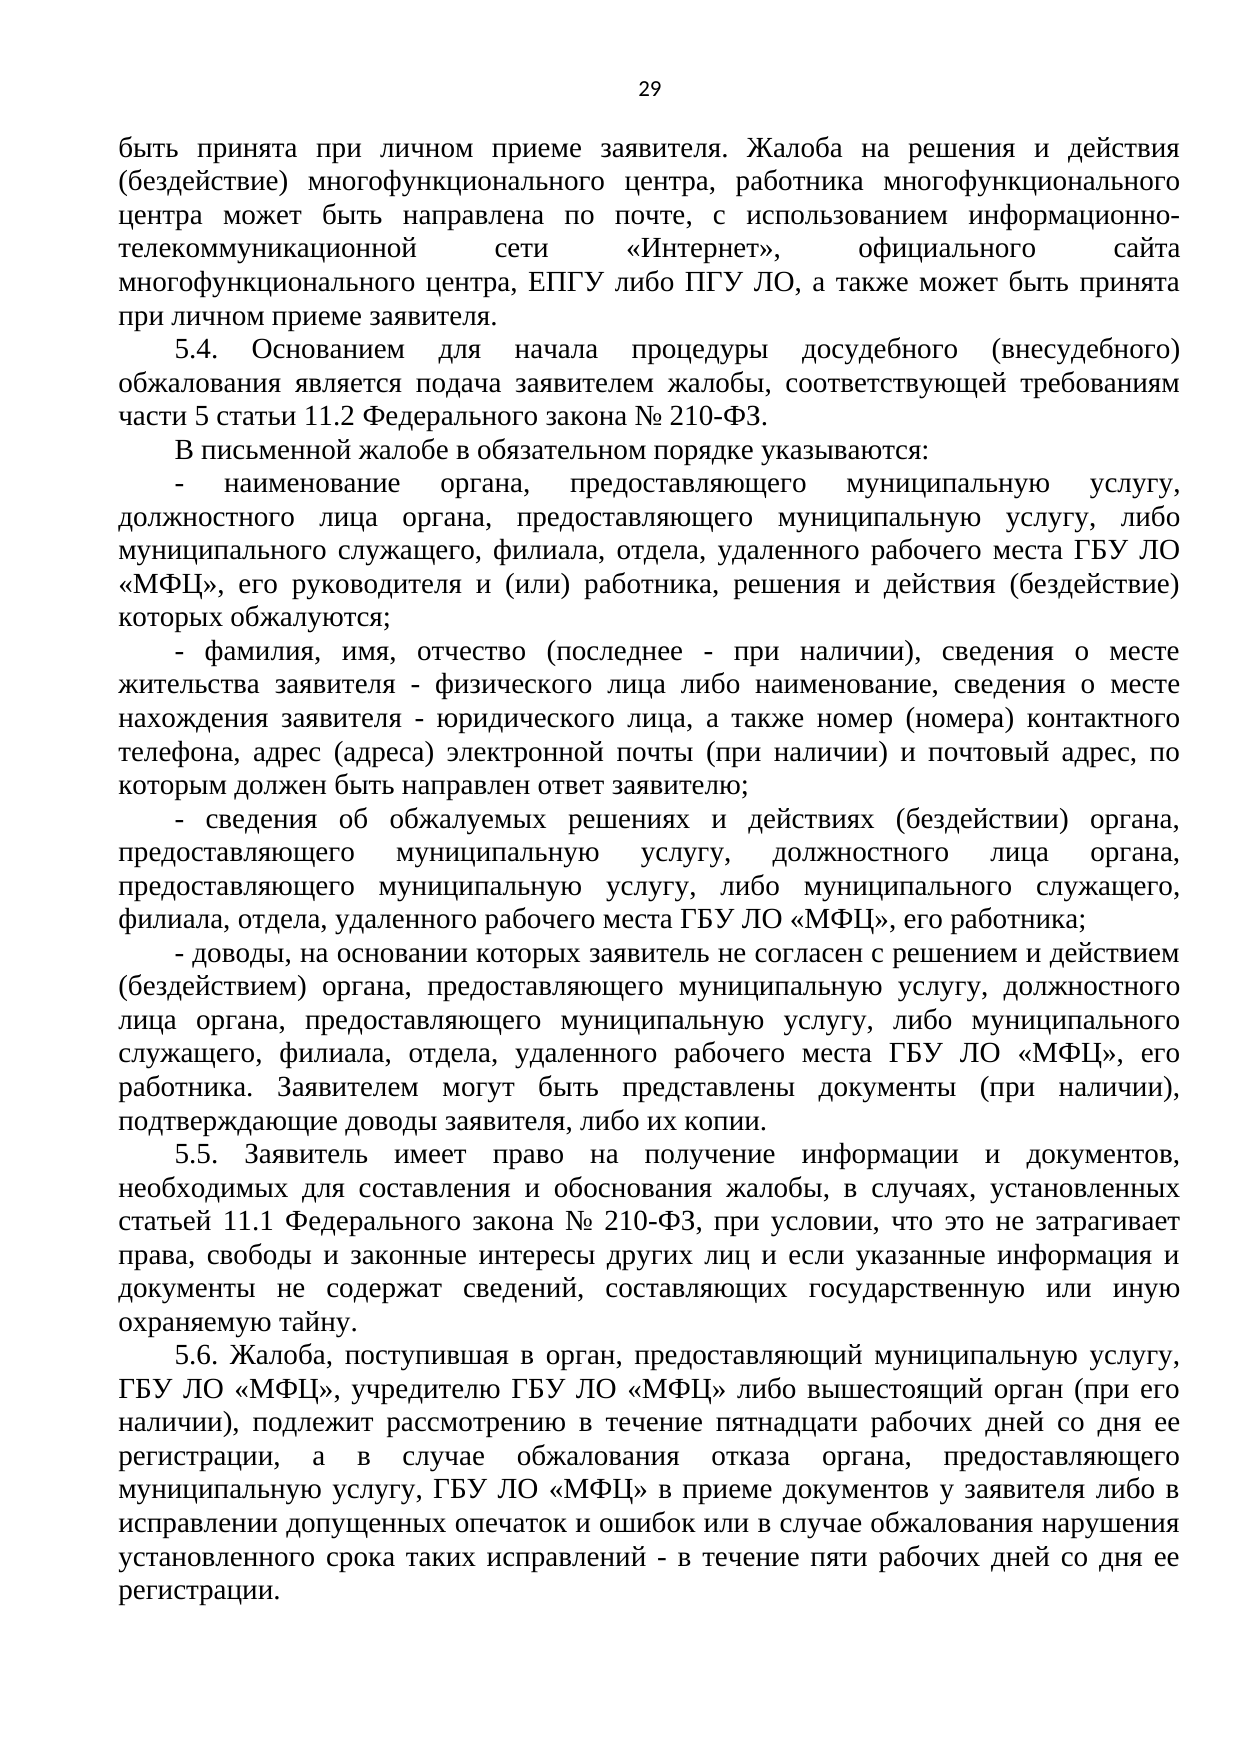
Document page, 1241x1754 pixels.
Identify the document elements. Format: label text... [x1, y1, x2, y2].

text - сведения об обжалуемых решениях и действиях (бездействии) органа, предоставляющего муниципальную услугу, должностного лица органа, предоставляющего муниципальную услугу, либо муниципального служащего, филиала, отдела, удаленного рабочего места ГБУ ЛО «МФЦ», его работника; [118, 801, 1181, 935]
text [118, 130, 1181, 331]
text - доводы, на основании которых заявитель не согласен с решением и действием (бездействием) органа, предоставляющего муниципальную услугу, должностного лица органа, предоставляющего муниципальную услугу, либо муниципального служащего, филиала, отдела, удаленного рабочего места ГБУ ЛО «МФЦ», его работника. Заявителем могут быть представлены документы (при наличии), подтверждающие доводы заявителя, либо их копии. [118, 935, 1181, 1136]
text В письменной жалобе в обязательном порядке указываются: [118, 432, 1181, 465]
text 5.6. Жалоба, поступившая в орган, предоставляющий муниципальную услугу, ГБУ ЛО «МФЦ», учредителю ГБУ ЛО «МФЦ» либо вышестоящий орган (при его наличии), подлежит рассмотрению в течение пятнадцати рабочих дней со дня ее регистрации, а в случае обжалования отказа органа, предоставляющего муниципальную услугу, ГБУ ЛО «МФЦ» в приеме документов у заявителя либо в исправлении допущенных опечаток и ошибок или в случае обжалования нарушения установленного срока таких исправлений - в течение пяти рабочих дней со дня ее регистрации. [118, 1337, 1181, 1606]
text 5.5. Заявитель имеет право на получение информации и документов, необходимых для составления и обоснования жалобы, в случаях, установленных статьей 11.1 Федерального закона № 210-ФЗ, при условии, что это не затрагивает права, свободы и законные интересы других лиц и если указанные информация и документы не содержат сведений, составляющих государственную или иную охраняемую тайну. [118, 1136, 1181, 1337]
text 5.4. Основанием для начала процедуры досудебного (внесудебного) обжалования является подача заявителем жалобы, соответствующей требованиям части 5 статьи 11.2 Федерального закона № 210-ФЗ. [118, 331, 1181, 432]
text - фамилия, имя, отчество (последнее - при наличии), сведения о месте жительства заявителя - физического лица либо наименование, сведения о месте нахождения заявителя - юридического лица, а также номер (номера) контактного телефона, адрес (адреса) электронной почты (при наличии) и почтовый адрес, по которым должен быть направлен ответ заявителю; [118, 633, 1181, 801]
text - наименование органа, предоставляющего муниципальную услугу, должностного лица органа, предоставляющего муниципальную услугу, либо муниципального служащего, филиала, отдела, удаленного рабочего места ГБУ ЛО «МФЦ», его руководителя и (или) работника, решения и действия (бездействие) которых обжалуются; [118, 465, 1181, 633]
